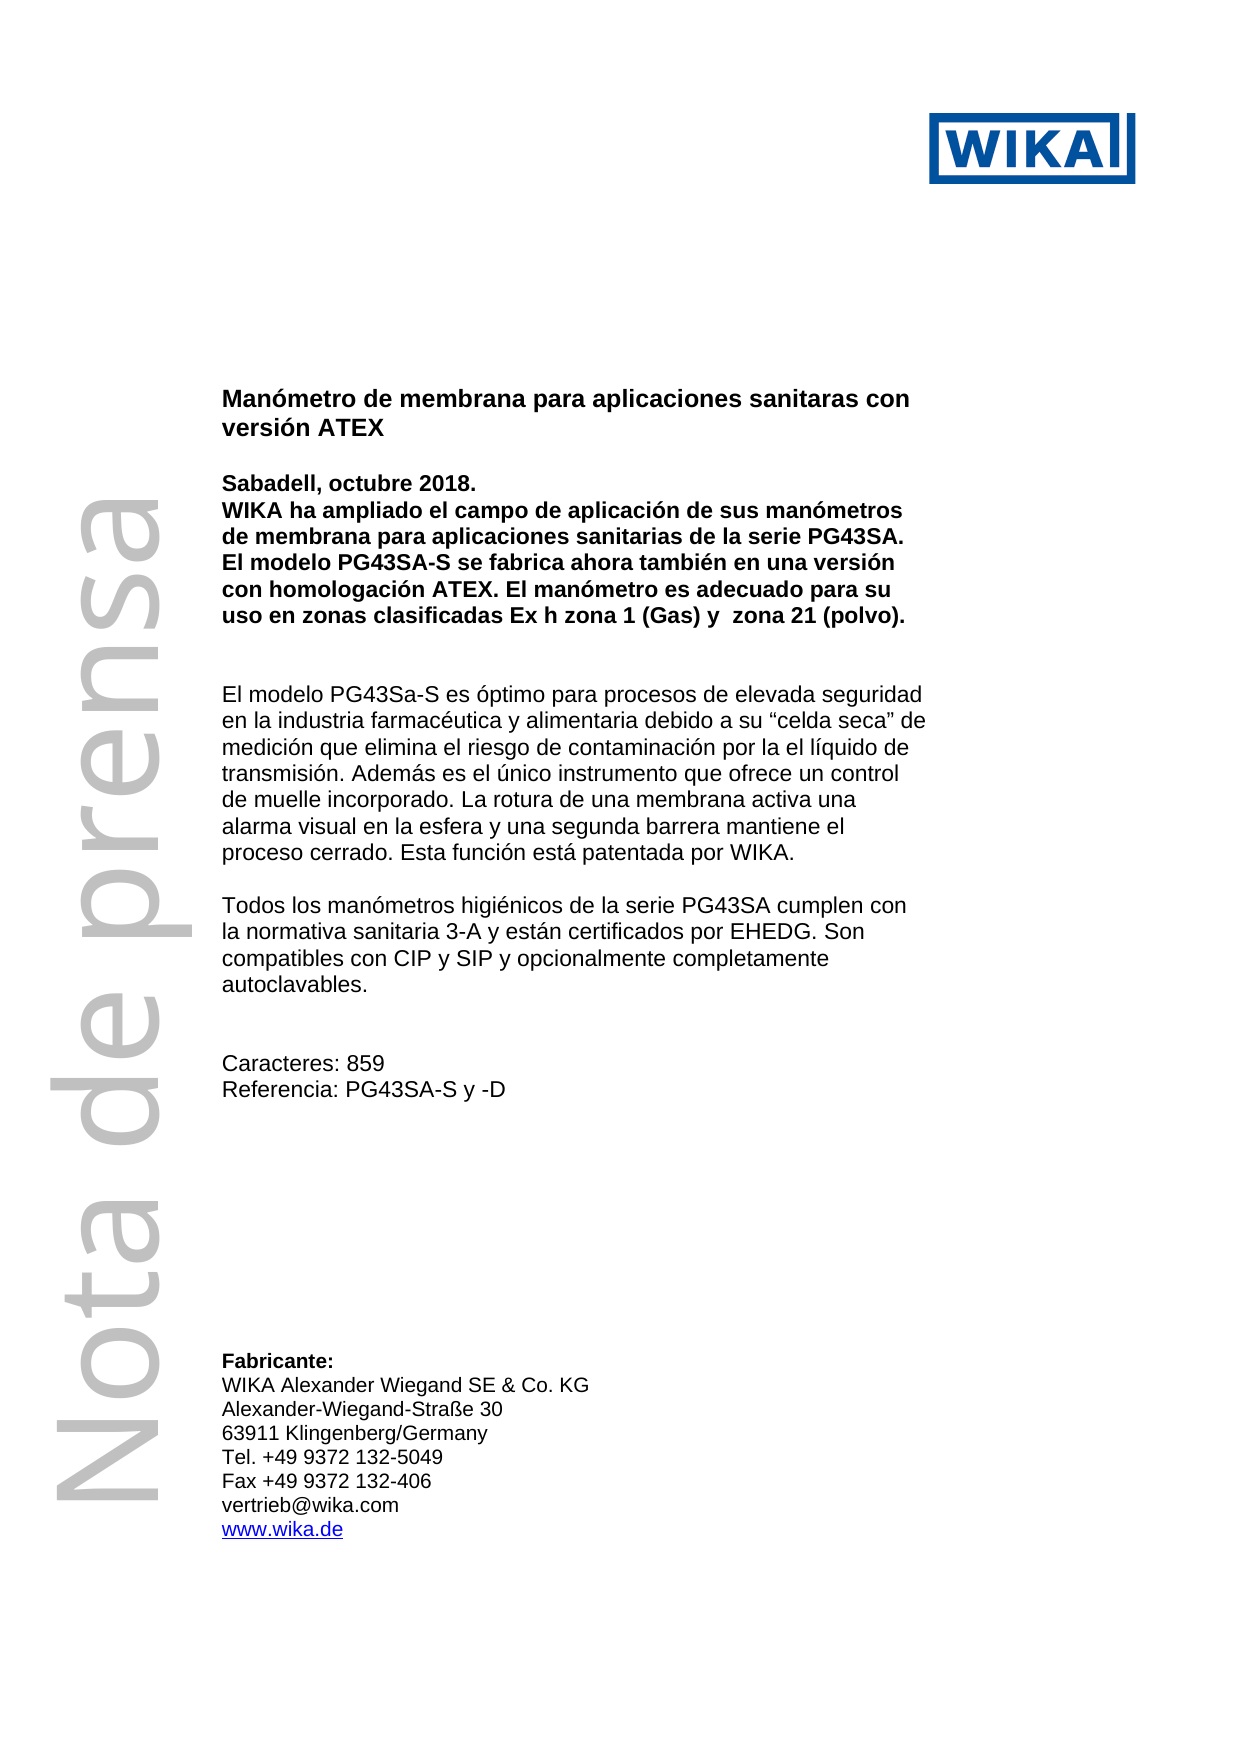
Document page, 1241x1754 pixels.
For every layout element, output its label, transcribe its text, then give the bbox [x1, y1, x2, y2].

text WIKA ha ampliado el campo de aplicación de sus manómetros de membrana para aplicaciones sanitarias de la serie PG43SA. El modelo PG43SA-S se fabrica ahora también en una versión con homologación ATEX. El manómetro es adecuado para su uso en zonas clasificadas Ex h zona 1 (Gas) y zona 21 (polvo). [222, 497, 930, 628]
text Todos los manómetros higiénicos de la serie PG43SA cumplen con la normativa sanitaria 3-A y están certificados por EHEDG. Son compatibles con CIP y SIP y opcionalmente completamente autoclavables. [222, 892, 930, 1024]
text Fax +49 9372 132-406 [222, 1469, 930, 1493]
text WIKA Alexander Wiegand SE & Co. KG [222, 1373, 930, 1397]
text 63911 Klingenberg/Germany [222, 1421, 930, 1445]
text Manómetro de membrana para aplicaciones sanitaras con versión ATEX [222, 384, 930, 441]
text Fabricante: [222, 1349, 930, 1373]
text El modelo PG43Sa-S es óptimo para procesos de elevada seguridad en la industria farmacéutica y alimentaria debido a su “celda seca” de medición que elimina el riesgo de contaminación por la el líquido de transmisión. Además es el único instrumento que ofrece un control de muelle incorporado. La rotura de una membrana activa una alarma visual en la esfera y una segunda barrera mantiene el proceso cerrado. Esta función está patentada por WIKA. [222, 681, 930, 866]
text Caracteres: 859 [222, 1050, 930, 1076]
text Tel. +49 9372 132-5049 [222, 1445, 930, 1469]
text www.wika.de [222, 1517, 930, 1541]
text Alexander-Wiegand-Straße 30 [222, 1397, 930, 1421]
text vertrieb@wika.com [222, 1493, 930, 1517]
text Sabadell, octubre 2018. [222, 470, 930, 497]
picture [929, 113, 1136, 184]
text Referencia: PG43SA-S y -D [222, 1076, 930, 1110]
